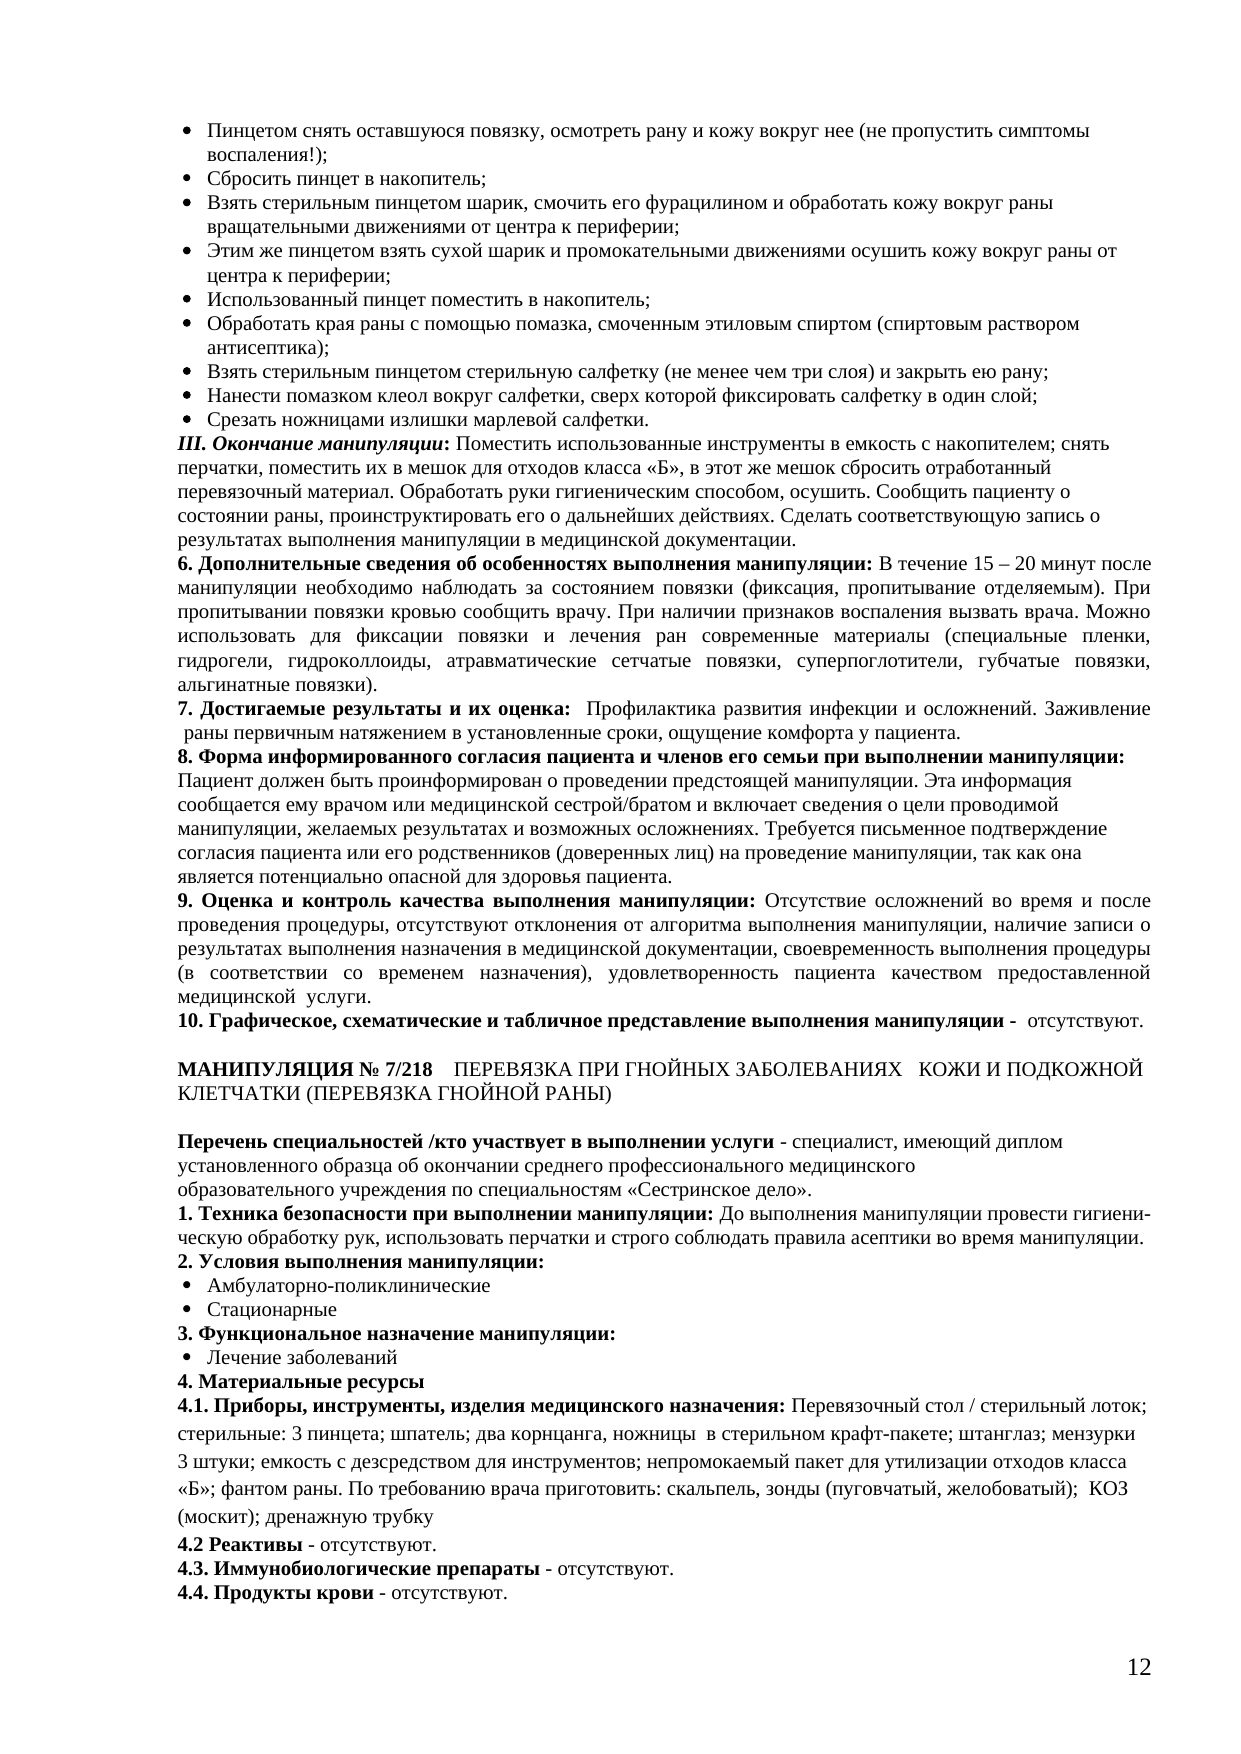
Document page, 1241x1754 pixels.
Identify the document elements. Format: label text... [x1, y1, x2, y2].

list Взять стерильным пинцетом шарик, смочить его фурацилином и обработать кожу вокруг раны вращательными движениями от центра к периферии; [183, 190, 1152, 238]
list Стационарные [183, 1297, 1152, 1321]
list Обработать края раны с помощью помазка, смоченным этиловым спиртом (спиртовым раствором антисептика); [183, 311, 1152, 359]
text 9. Оценка и контроль качества выполнения манипуляции: Отсутствие осложнений во время и после проведения процедуры, отсутствуют отклонения от алгоритма выполнения манипуляции, наличие записи о результатах выполнения назначения в медицинской документации, своевременность выполнения процедуры (в соответствии со временем назначения), удовлетворенность пациента качеством предоставленной медицинской услуги. [177, 888, 1152, 1008]
text 7. Достигаемые результаты и их оценка: Профилактика развития инфекции и осложнений. Заживление раны первичным натяжением в установленные сроки, ощущение комфорта у пациента. [177, 696, 1152, 744]
list 4.3. Иммунобиологические препараты - отсутствуют. [177, 1556, 1152, 1579]
text 6. Дополнительные сведения об особенностях выполнения манипуляции: В течение 15 – 20 минут после манипуляции необходимо наблюдать за состоянием повязки (фиксация, пропитывание отделяемым). При пропитывании повязки кровью сообщить врачу. При наличии признаков воспаления вызвать врача. Можно использовать для фиксации повязки и лечения ран современные материалы (специальные пленки, гидрогели, гидроколлоиды, атравматические сетчатые повязки, суперпоглотители, губчатые повязки, альгинатные повязки). [177, 551, 1152, 696]
text МАНИПУЛЯЦИЯ № 7/218 ПЕРЕВЯЗКА ПРИ ГНОЙНЫХ ЗАБОЛЕВАНИЯХ КОЖИ И ПОДКОЖНОЙ КЛЕТЧАТКИ (ПЕРЕВЯЗКА ГНОЙНОЙ РАНЫ) [177, 1057, 1152, 1105]
text образовательного учреждения по специальностям «Сестринское дело». [177, 1177, 1152, 1201]
list Взять стерильным пинцетом стерильную салфетку (не менее чем три слоя) и закрыть ею рану; [183, 359, 1152, 383]
text Перечень специальностей /кто участвует в выполнении услуги - специалист, имеющий диплом установленного образца об окончании среднего профессионального медицинского [177, 1129, 1167, 1177]
text 4. Материальные ресурсы [177, 1369, 1152, 1393]
text 1. Техника безопасности при выполнении манипуляции: До выполнения манипуляции провести гигиени-ческую обработку рук, использовать перчатки и строго соблюдать правила асептики во время манипуляции. [177, 1201, 1152, 1249]
list 10. Графическое, схематические и табличное представление выполнения манипуляции - отсутствуют. [177, 1008, 1152, 1032]
list III. Окончание манипуляции: Поместить использованные инструменты в емкость с накопителем; снять перчатки, поместить их в мешок для отходов класса «Б», в этот же мешок сбросить отработанный перевязочный материал. Обработать руки гигиеническим способом, осушить. Сообщить пациенту о состоянии раны, проинструктировать его о дальнейших действиях. Сделать соответствующую запись о результатах выполнения манипуляции в медицинской документации. [177, 431, 1152, 551]
list 4.2 Реактивы - отсутствуют. [177, 1531, 1152, 1556]
list Использованный пинцет поместить в накопитель; [183, 287, 1152, 311]
list Лечение заболеваний [183, 1345, 1152, 1369]
list Пинцетом снять оставшуюся повязку, осмотреть рану и кожу вокруг нее (не пропустить симптомы воспаления!); [183, 118, 1152, 166]
list Этим же пинцетом взять сухой шарик и промокательными движениями осушить кожу вокруг раны от центра к периферии; [183, 238, 1152, 287]
text 4.1. Приборы, инструменты, изделия медицинского назначения: Перевязочный стол / стерильный лоток; стерильные: 3 пинцета; шпатель; два корнцанга, ножницы в стерильном крафт-пакете; штанглаз; мензурки 3 штуки; емкость с дезсредством для инструментов; непромокаемый пакет для утилизации отходов класса «Б»; фантом раны. По требованию врача приготовить: скальпель, зонды (пуговчатый, желобоватый); КОЗ (москит); дренажную трубку [177, 1393, 1152, 1528]
text 2. Условия выполнения манипуляции: [177, 1249, 1152, 1273]
list 4.4. Продукты крови - отсутствуют. [177, 1579, 1152, 1604]
text 3. Функциональное назначение манипуляции: [177, 1321, 1152, 1345]
list Нанести помазком клеол вокруг салфетки, сверх которой фиксировать салфетку в один слой; [183, 383, 1152, 407]
list 8. Форма информированного согласия пациента и членов его семьи при выполнении манипуляции: Пациент должен быть проинформирован о проведении предстоящей манипуляции. Эта информация сообщается ему врачом или медицинской сестрой/братом и включает сведения о цели проводимой манипуляции, желаемых результатах и возможных осложнениях. Требуется письменное подтверждение согласия пациента или его родственников (доверенных лиц) на проведение манипуляции, так как она является потенциально опасной для здоровья пациента. [177, 744, 1152, 888]
list Сбросить пинцет в накопитель; [183, 166, 1152, 190]
list Срезать ножницами излишки марлевой салфетки. [183, 407, 1152, 431]
list Амбулаторно-поликлинические [183, 1273, 1152, 1297]
